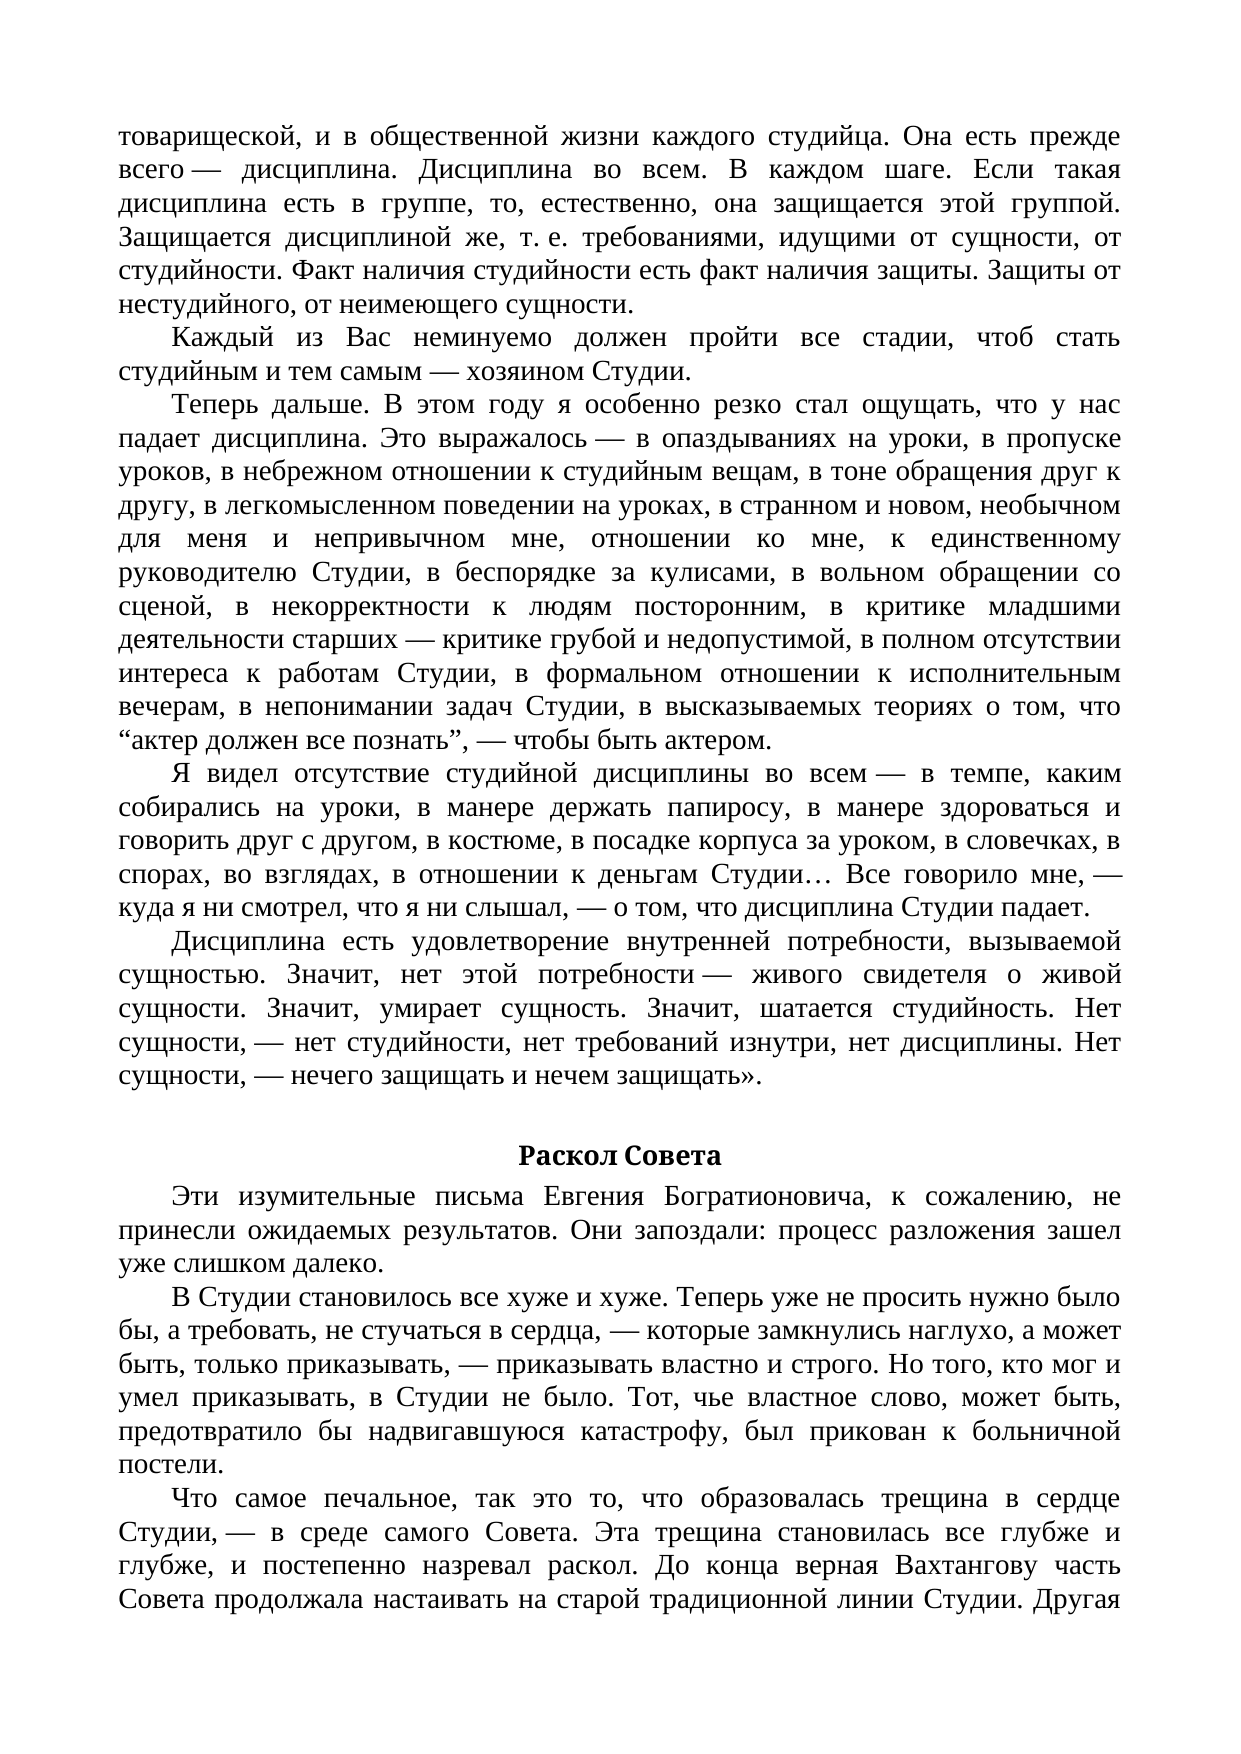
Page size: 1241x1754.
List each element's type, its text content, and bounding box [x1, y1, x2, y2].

text Дисциплина есть удовлетворение внутренней потребности, вызываемой сущностью. Значит, нет этой потребности — живого свидетеля о живой сущности. Значит, умирает сущность. Значит, шатается студийность. Нет сущности, — нет студийности, нет требований изнутри, нет дисциплины. Нет сущности, — нечего защищать и нечем защищать». [118, 923, 1122, 1091]
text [118, 118, 1122, 319]
text Каждый из Вас неминуемо должен пройти все стадии, чтоб стать студийным и тем самым — хозяином Студии. [118, 319, 1122, 386]
subtitle Раскол Совета [118, 1141, 1122, 1172]
text Я видел отсутствие студийной дисциплины во всем — в темпе, каким собирались на уроки, в манере держать папиросу, в манере здороваться и говорить друг с другом, в костюме, в посадке корпуса за уроком, в словечках, в спорах, во взглядах, в отношении к деньгам Студии… Все говорило мне, — куда я ни смотрел, что я ни слышал, — о том, что дисциплина Студии падает. [118, 755, 1122, 923]
text Теперь дальше. В этом году я особенно резко стал ощущать, что у нас падает дисциплина. Это выражалось — в опаздываниях на уроки, в пропуске уроков, в небрежном отношении к студийным вещам, в тоне обращения друг к другу, в легкомысленном поведении на уроках, в странном и новом, необычном {93} для меня и непривычном мне, отношении ко мне, к единственному руководителю Студии, в беспорядке за кулисами, в вольном обращении со сценой, в некорректности к людям посторонним, в критике младшими деятельности старших — критике грубой и недопустимой, в полном отсутствии интереса к работам Студии, в формальном отношении к исполнительным вечерам, в непонимании задач Студии, в высказываемых теориях о том, что “актер должен все познать”, — чтобы быть актером. [118, 386, 1122, 755]
text Эти изумительные письма Евгения Богратионовича, к сожалению, не принесли ожидаемых результатов. Они запоздали: процесс разложения зашел уже слишком далеко. [118, 1178, 1122, 1279]
text В Студии становилось все хуже и хуже. Теперь уже не просить нужно было бы, а требовать, не стучаться в сердца, — которые замкнулись наглухо, а может быть, только приказывать, — приказывать властно и строго. Но того, кто мог и умел приказывать, в Студии не было. Тот, чье властное слово, может быть, предотвратило бы надвигавшуюся катастрофу, был прикован к больничной постели. [118, 1279, 1122, 1480]
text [118, 1480, 1122, 1614]
